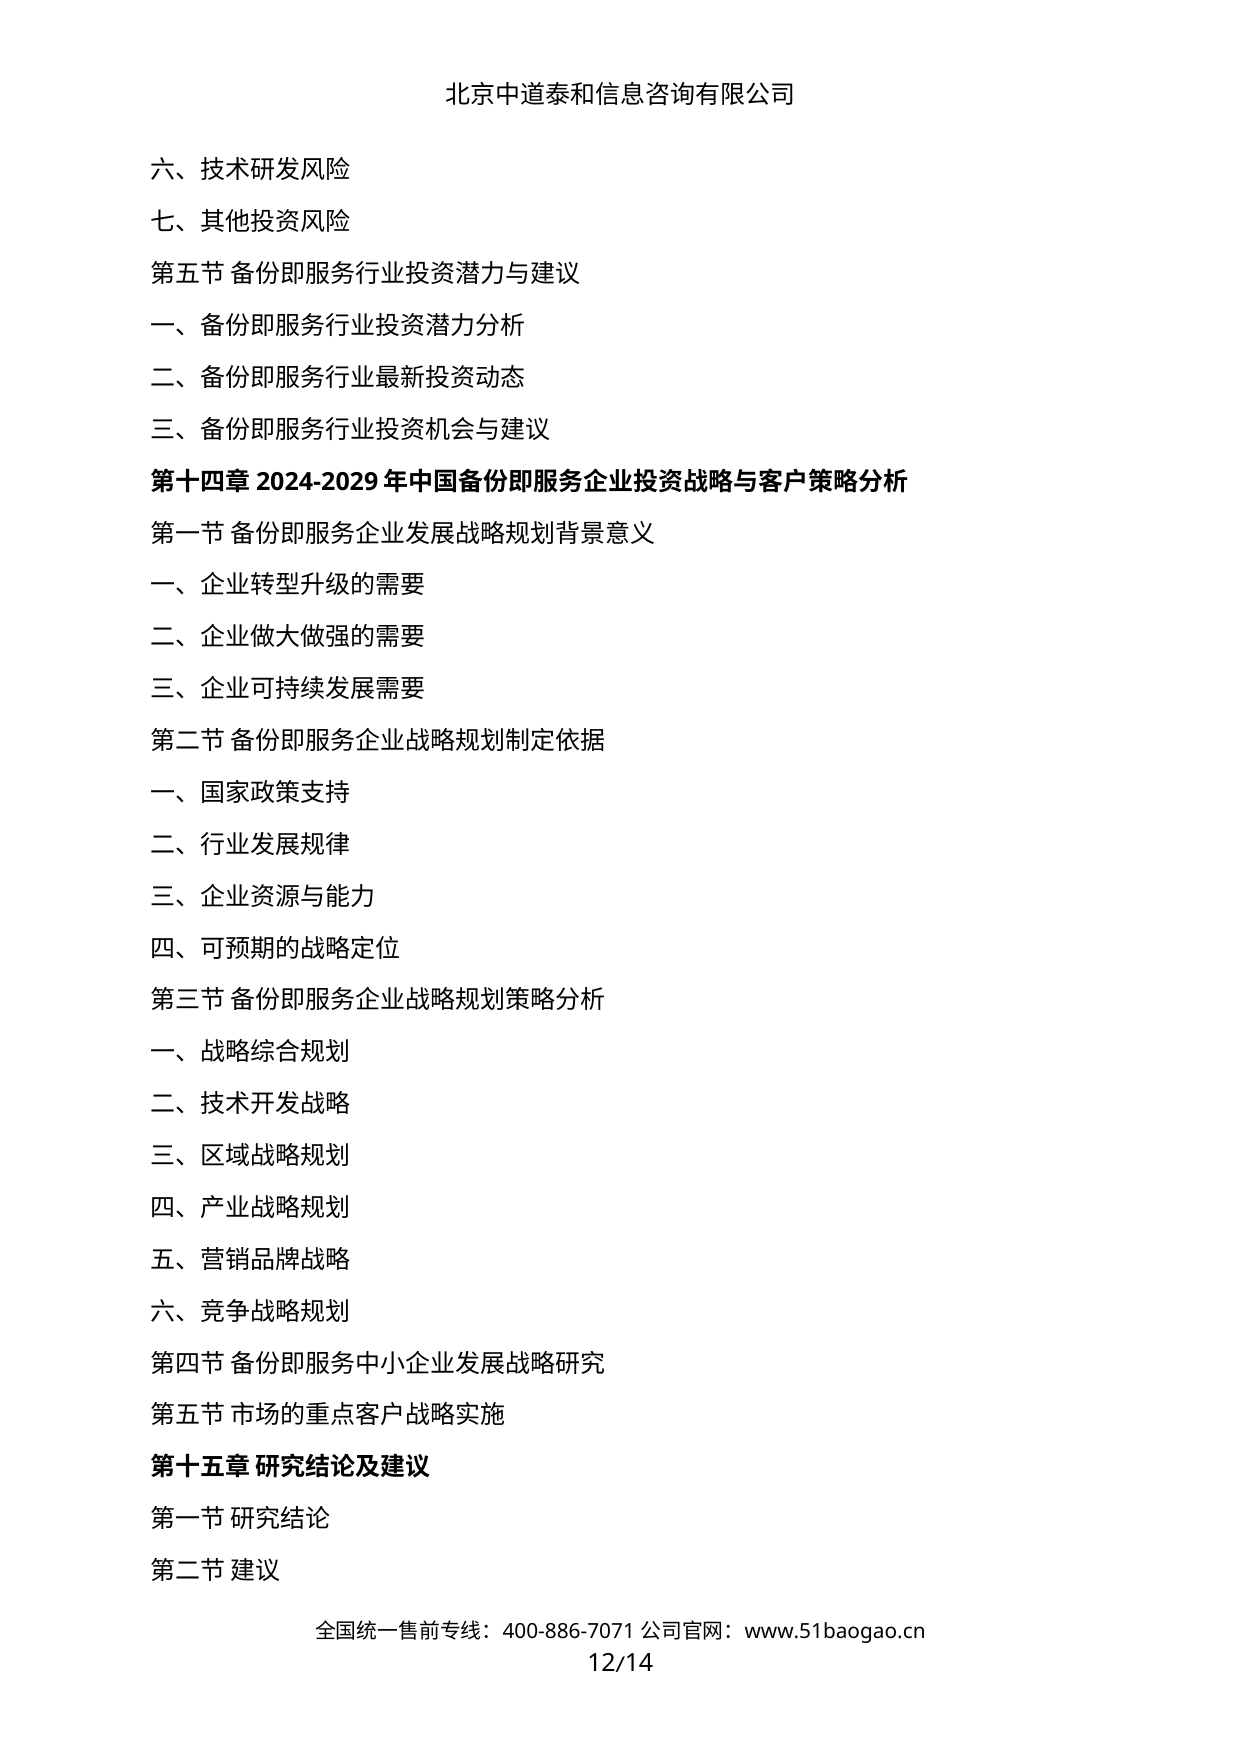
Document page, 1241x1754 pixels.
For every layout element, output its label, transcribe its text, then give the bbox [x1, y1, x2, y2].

text 二、行业发展规律 [150, 824, 1090, 861]
text 第五节 市场的重点客户战略实施 [150, 1395, 1090, 1431]
text 第三节 备份即服务企业战略规划策略分析 [150, 980, 1090, 1016]
text 三、区域战略规划 [150, 1136, 1090, 1172]
text 第一节 研究结论 [150, 1499, 1090, 1535]
text 第十四章 2024-2029年中国备份即服务企业投资战略与客户策略分析 [150, 461, 1090, 497]
text 三、企业资源与能力 [150, 876, 1090, 912]
text 六、竞争战略规划 [150, 1291, 1090, 1327]
text 第十五章 研究结论及建议 [150, 1447, 1090, 1483]
text 一、国家政策支持 [150, 772, 1090, 809]
text 三、备份即服务行业投资机会与建议 [150, 409, 1090, 446]
text 六、技术研发风险 [150, 150, 1090, 186]
text 四、可预期的战略定位 [150, 928, 1090, 964]
text 第五节 备份即服务行业投资潜力与建议 [150, 254, 1090, 290]
text 二、企业做大做强的需要 [150, 617, 1090, 653]
text 四、产业战略规划 [150, 1187, 1090, 1224]
text 第一节 备份即服务企业发展战略规划背景意义 [150, 513, 1090, 549]
text 一、备份即服务行业投资潜力分析 [150, 306, 1090, 342]
text 一、战略综合规划 [150, 1032, 1090, 1068]
text 第四节 备份即服务中小企业发展战略研究 [150, 1343, 1090, 1379]
text 二、备份即服务行业最新投资动态 [150, 357, 1090, 394]
text 七、其他投资风险 [150, 202, 1090, 238]
text 一、企业转型升级的需要 [150, 565, 1090, 601]
text 第二节 建议 [150, 1551, 1090, 1587]
text 三、企业可持续发展需要 [150, 669, 1090, 705]
text 第二节 备份即服务企业战略规划制定依据 [150, 721, 1090, 757]
text 二、技术开发战略 [150, 1084, 1090, 1120]
text 五、营销品牌战略 [150, 1239, 1090, 1276]
